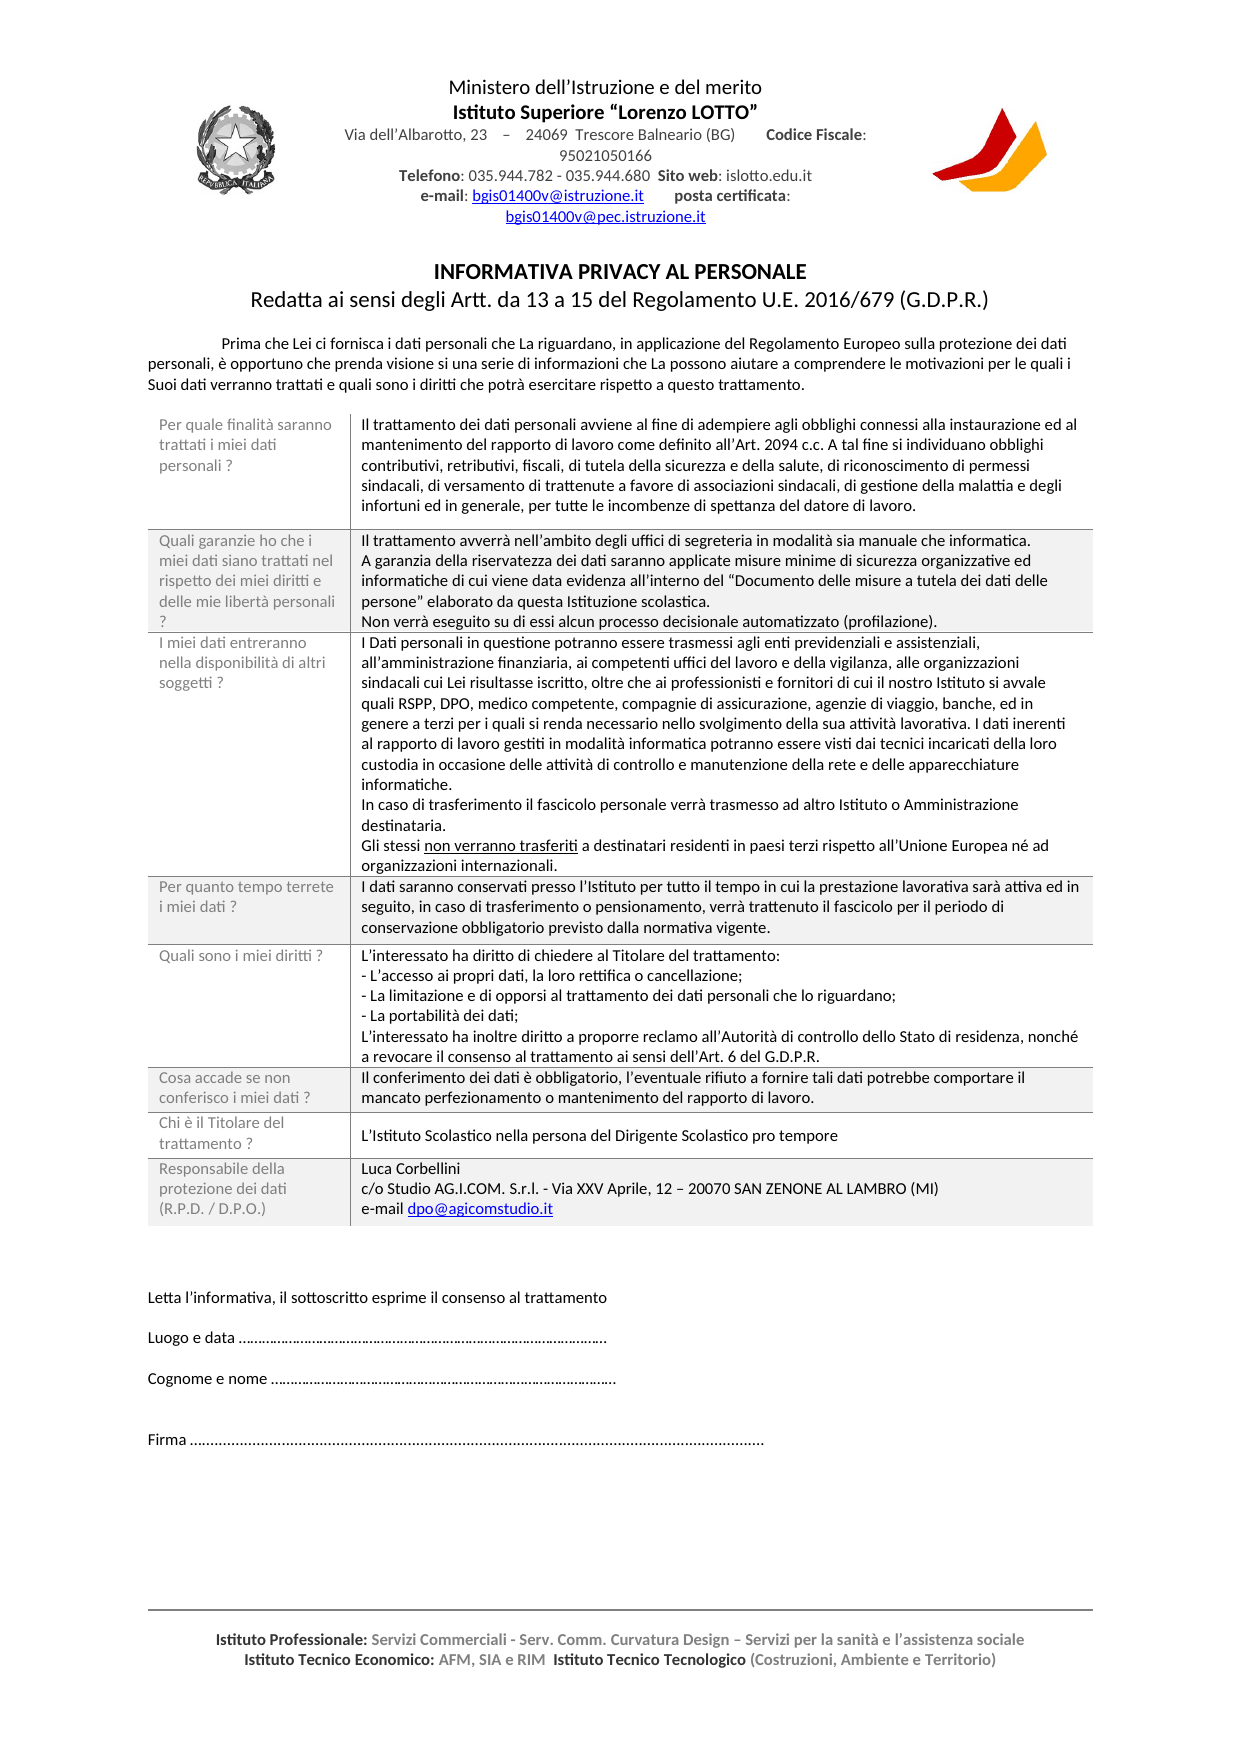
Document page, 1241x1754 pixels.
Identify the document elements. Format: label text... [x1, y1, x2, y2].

text Letta l’informativa, il sottoscritto esprime il consenso al trattamento [148, 1287, 1093, 1307]
picture [193, 101, 280, 199]
table_header Il trattamento dei dati personali avviene al fine di adempiere agli obblighi connessi alla instaurazione ed al mantenimento del rapporto di lavoro come definito all’Art. 2094 c.c. A tal fine si individuano obblighi contributivi, retributivi, fiscali, di tutela della sicurezza e della salute, di riconoscimento di permessi sindacali, di versamento di trattenute a favore di associazioni sindacali, di gestione della malattia e degli infortuni ed in generale, per tutte le incombenze di spettanza del datore di lavoro. [351, 414, 1093, 529]
text Firma …...................................................................................................................................... [148, 1429, 1093, 1449]
table_cell Responsabile della protezione dei dati (R.P.D. / D.P.O.) [148, 1159, 350, 1226]
table_cell Per quanto tempo terrete i miei dati ? [148, 877, 350, 944]
text Cognome e nome ……………………………………………………………………………… [148, 1368, 1093, 1388]
table_cell L’interessato ha diritto di chiedere al Titolare del trattamento: - L’accesso ai propri dati, la loro rettifica o cancellazione; - La limitazione e di opporsi al trattamento dei dati personali che lo riguardano; - La portabilità dei dati; L’interessato ha inoltre diritto a proporre reclamo all’Autorità di controllo dello Stato di residenza, nonché a revocare il consenso al trattamento ai sensi dell’Art. 6 del G.D.P.R. [351, 945, 1093, 1067]
table_cell I dati saranno conservati presso l’Istituto per tutto il tempo in cui la prestazione lavorativa sarà attiva ed in seguito, in caso di trasferimento o pensionamento, verrà trattenuto il fascicolo per il periodo di conservazione obbligatorio previsto dalla normativa vigente. [351, 877, 1093, 944]
text Luogo e data …………………………………………………………………………………… [148, 1328, 1093, 1348]
table_header Per quale finalità saranno trattati i miei dati personali ? [148, 414, 350, 529]
table_cell Quali sono i miei diritti ? [148, 945, 350, 1067]
table_cell Luca Corbellini c/o Studio AG.I.COM. S.r.l. - Via XXV Aprile, 12 – 20070 SAN ZENONE AL LAMBRO (MI) e-mail dpo@agicomstudio.it [351, 1159, 1093, 1226]
text Redatta ai sensi degli Artt. da 13 a 15 del Regolamento U.E. 2016/679 (G.D.P.R.) [148, 285, 1093, 313]
table_cell Cosa accade se non conferisco i miei dati ? [148, 1068, 350, 1112]
table_cell Il trattamento avverrà nell’ambito degli uffici di segreteria in modalità sia manuale che informatica. A garanzia della riservatezza dei dati saranno applicate misure minime di sicurezza organizzative ed informatiche di cui viene data evidenza all’interno del “Documento delle misure a tutela dei dati delle persone” elaborato da questa Istituzione scolastica. Non verrà eseguito su di essi alcun processo decisionale automatizzato (profilazione). [351, 530, 1093, 631]
table_cell Il conferimento dei dati è obbligatorio, l’eventuale rifiuto a fornire tali dati potrebbe comportare il mancato perfezionamento o mantenimento del rapporto di lavoro. [351, 1068, 1093, 1112]
text INFORMATIVA PRIVACY AL PERSONALE [148, 257, 1093, 285]
table_cell Quali garanzie ho che i miei dati siano trattati nel rispetto dei miei diritti e delle mie libertà personali ? [148, 530, 350, 631]
picture [931, 107, 1048, 193]
table_cell Chi è il Titolare del trattamento ? [148, 1113, 350, 1157]
table_cell L’Istituto Scolastico nella persona del Dirigente Scolastico pro tempore [351, 1113, 1093, 1157]
text Prima che Lei ci fornisca i dati personali che La riguardano, in applicazione del Regolamento Europeo sulla protezione dei dati personali, è opportuno che prenda visione si una serie di informazioni che La possono aiutare a comprendere le motivazioni per le quali i Suoi dati verranno trattati e quali sono i diritti che potrà esercitare rispetto a questo trattamento. [148, 333, 1093, 394]
table_cell I miei dati entreranno nella disponibilità di altri soggetti ? [148, 633, 350, 876]
table_cell I Dati personali in questione potranno essere trasmessi agli enti previdenziali e assistenziali, all’amministrazione finanziaria, ai competenti uffici del lavoro e della vigilanza, alle organizzazioni sindacali cui Lei risultasse iscritto, oltre che ai professionisti e fornitori di cui il nostro Istituto si avvale quali RSPP, DPO, medico competente, compagnie di assicurazione, agenzie di viaggio, banche, ed in genere a terzi per i quali si renda necessario nello svolgimento della sua attività lavorativa. I dati inerenti al rapporto di lavoro gestiti in modalità informatica potranno essere visti dai tecnici incaricati della loro custodia in occasione delle attività di controllo e manutenzione della rete e delle apparecchiature informatiche. In caso di trasferimento il fascicolo personale verrà trasmesso ad altro Istituto o Amministrazione destinataria. Gli stessi non verranno trasferiti a destinatari residenti in paesi terzi rispetto all’Unione Europea né ad organizzazioni internazionali. [351, 633, 1093, 876]
